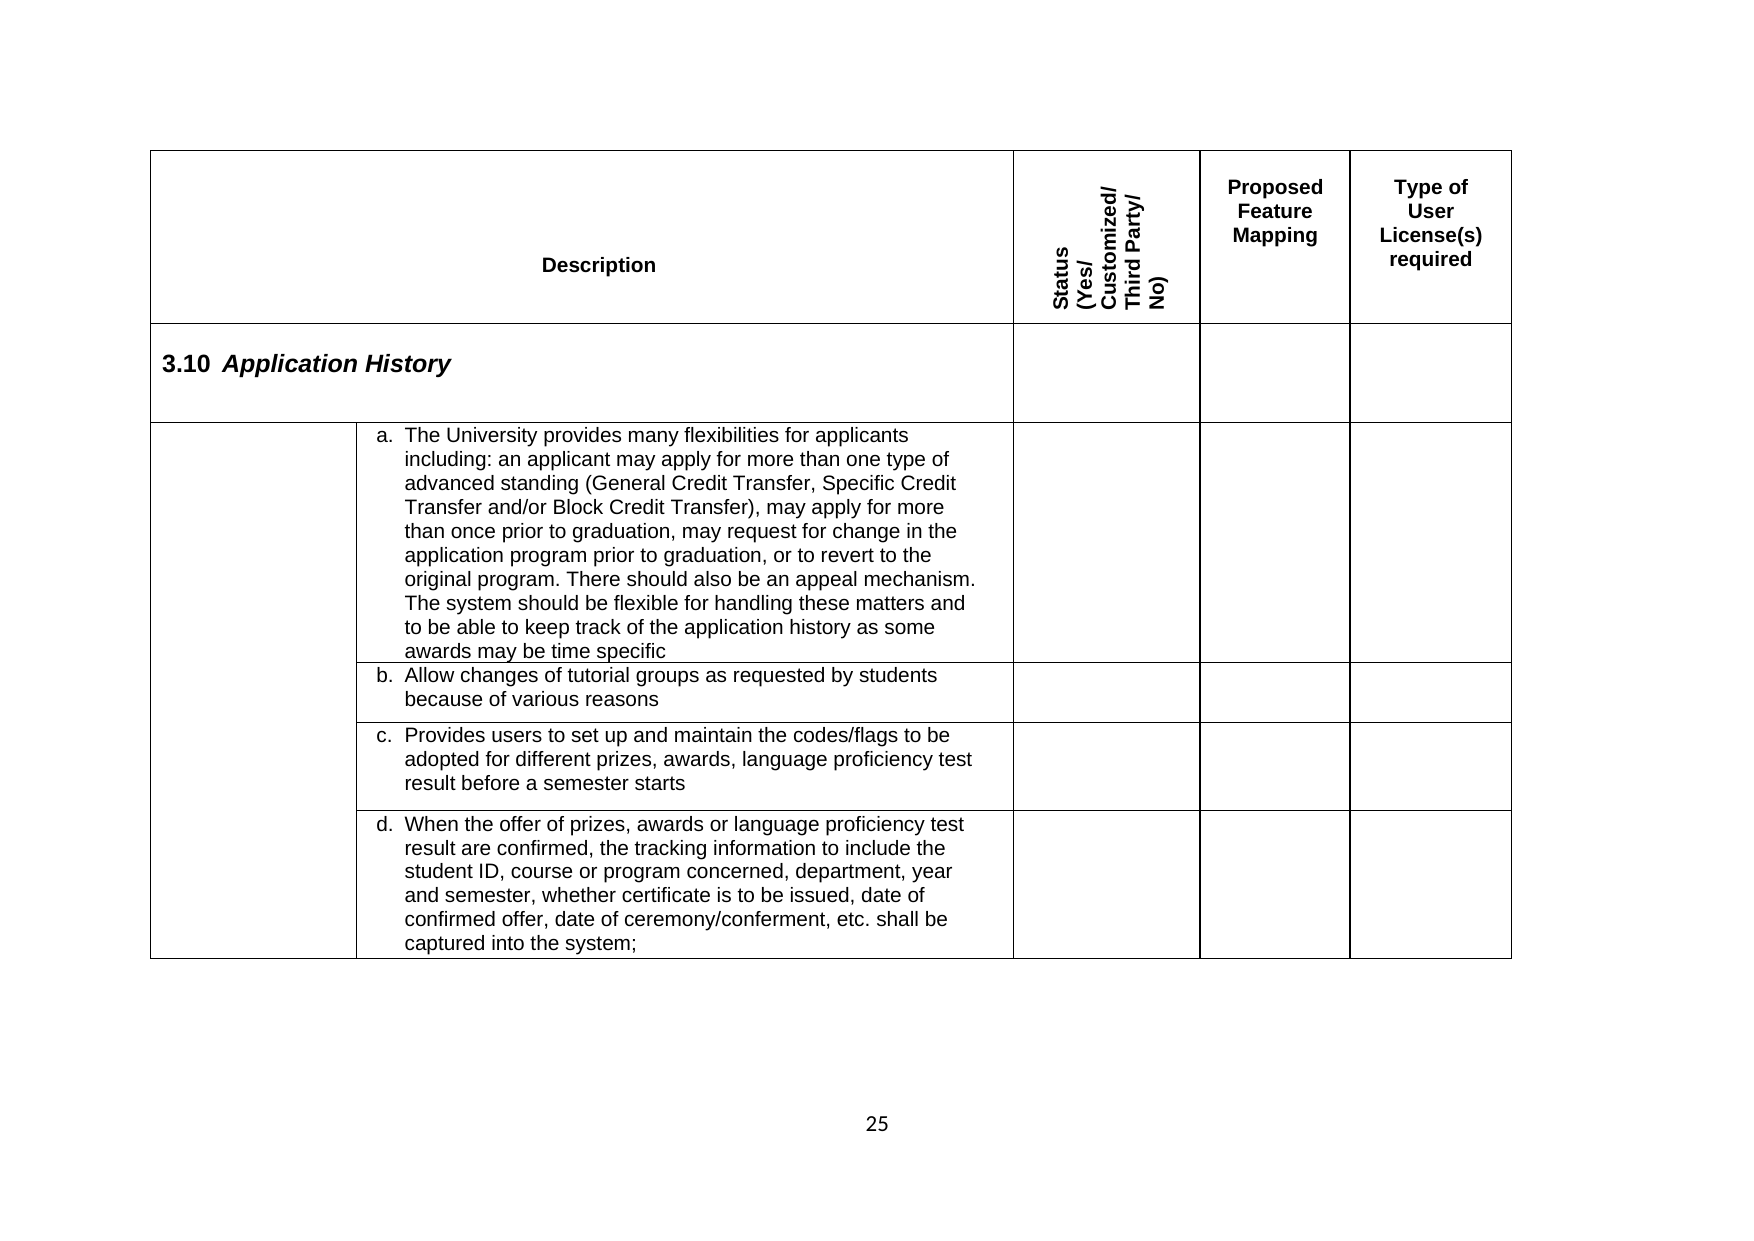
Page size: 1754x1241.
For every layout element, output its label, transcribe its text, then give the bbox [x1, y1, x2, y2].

table_cell [1014, 324, 1199, 422]
table_cell Application History [151, 324, 1013, 422]
table_cell [1201, 723, 1349, 810]
table_cell The University provides many flexibilities for applicants including: an applicant may apply for more than one type of advanced standing (General Credit Transfer, Specific Credit Transfer and/or Block Credit Transfer), may apply for more than once prior to graduation, may request for change in the application program prior to graduation, or to revert to the original program. There should also be an appeal mechanism. The system should be flexible for handling these matters and to be able to keep track of the application history as some awards may be time specific [357, 423, 1013, 662]
table_cell [1351, 324, 1511, 422]
table_cell [1201, 663, 1349, 722]
table_cell [1351, 723, 1511, 810]
table_cell [1351, 423, 1511, 662]
table_header Description [151, 151, 1013, 323]
table_cell [1351, 663, 1511, 722]
table_cell [1014, 423, 1199, 662]
table_cell [1201, 811, 1349, 958]
table_cell [1014, 663, 1199, 722]
table_cell [1014, 723, 1199, 810]
table_cell [151, 423, 356, 958]
table_header Proposed Feature Mapping [1201, 151, 1349, 323]
table_cell [1201, 324, 1349, 422]
table_header Type of User License(s) required [1351, 151, 1511, 323]
table_cell Allow changes of tutorial groups as requested by students because of various reasons [357, 663, 1013, 722]
table_cell [1014, 811, 1199, 958]
table_cell [1351, 811, 1511, 958]
table_cell [1201, 423, 1349, 662]
table_cell Provides users to set up and maintain the codes/flags to be adopted for different prizes, awards, language proficiency test result before a semester starts [357, 723, 1013, 810]
table_cell When the offer of prizes, awards or language proficiency test result are confirmed, the tracking information to include the student ID, course or program concerned, department, year and semester, whether certificate is to be issued, date of confirmed offer, date of ceremony/conferment, etc. shall be captured into the system; [357, 811, 1013, 958]
table_header Status (Yes/ Customized/ Third Party/ No) [1014, 151, 1199, 323]
